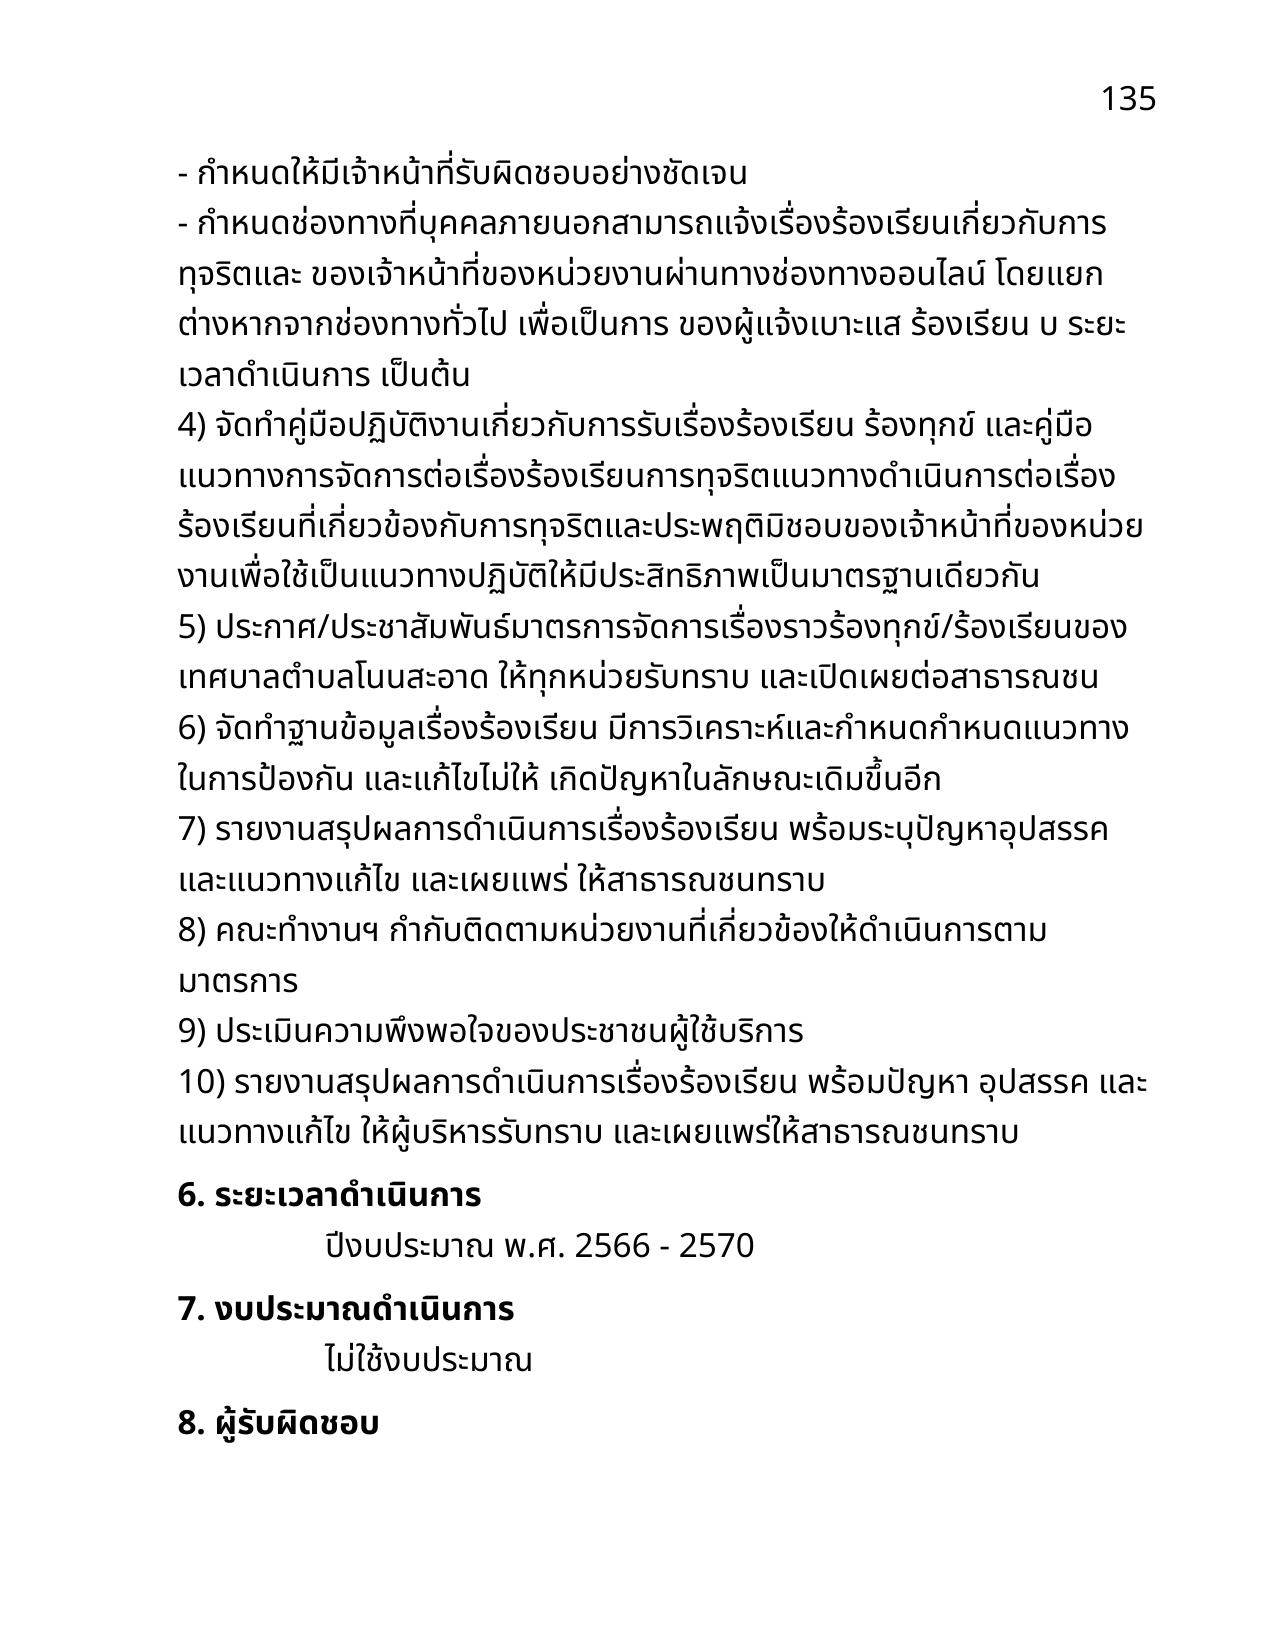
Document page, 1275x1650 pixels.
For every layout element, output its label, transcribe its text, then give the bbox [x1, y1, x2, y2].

text 9) ประเมินความพึงพอใจของประชาชนผู้ใช้บริการ [177, 1007, 1157, 1058]
text 6) จัดทำฐานข้อมูลเรื่องร้องเรียน มีการวิเคราะห์และกำหนดกำหนดแนวทางในการป้องกัน และแก้ไขไม่ให้ เกิดปัญหาในลักษณะเดิมขึ้นอีก [177, 704, 1157, 805]
text ไม่ใช้งบประมาณ [177, 1336, 1157, 1386]
text 8. ผู้รับผิดชอบ [177, 1398, 1157, 1449]
text - กำหนดช่องทางที่บุคคลภายนอกสามารถแจ้งเรื่องร้องเรียนเกี่ยวกับการทุจริตและ ของเจ้าหน้าที่ของหน่วยงานผ่านทางช่องทางออนไลน์ โดยแยกต่างหากจากช่องทางทั่วไป เพื่อเป็นการ ของผู้แจ้งเบาะแส ร้องเรียน บ ระยะเวลาดำเนินการ เป็นต้น [177, 199, 1157, 401]
text 4) จัดทำคู่มือปฏิบัติงานเกี่ยวกับการรับเรื่องร้องเรียน ร้องทุกข์ และคู่มือแนวทางการจัดการต่อเรื่องร้องเรียนการทุจริตแนวทางดำเนินการต่อเรื่องร้องเรียนที่เกี่ยวข้องกับการทุจริตและประพฤติมิชอบของเจ้าหน้าที่ของหน่วยงานเพื่อใช้เป็นแนวทางปฏิบัติให้มีประสิทธิภาพเป็นมาตรฐานเดียวกัน [177, 401, 1157, 603]
text 5) ประกาศ/ประชาสัมพันธ์มาตรการจัดการเรื่องราวร้องทุกข์/ร้องเรียนของเทศบาลตำบลโนนสะอาด ให้ทุกหน่วยรับทราบ และเปิดเผยต่อสาธารณชน [177, 603, 1157, 704]
text 6. ระยะเวลาดำเนินการ [177, 1171, 1157, 1222]
text 7) รายงานสรุปผลการดำเนินการเรื่องร้องเรียน พร้อมระบุปัญหาอุปสรรคและแนวทางแก้ไข และเผยแพร่ ให้สาธารณชนทราบ [177, 805, 1157, 906]
text 7. งบประมาณดำเนินการ [177, 1285, 1157, 1336]
text ปีงบประมาณ พ.ศ. 2566 - 2570 [177, 1222, 1157, 1272]
text - กําหนดให้มีเจ้าหน้าที่รับผิดชอบอย่างชัดเจน [177, 148, 1157, 199]
text 8) คณะทำงานฯ กำกับติดตามหน่วยงานที่เกี่ยวข้องให้ดำเนินการตามมาตรการ [177, 906, 1157, 1007]
text 10) รายงานสรุปผลการดำเนินการเรื่องร้องเรียน พร้อมปัญหา อุปสรรค และแนวทางแก้ไข ให้ผู้บริหารรับทราบ และเผยแพร่ให้สาธารณชนทราบ [177, 1058, 1157, 1159]
